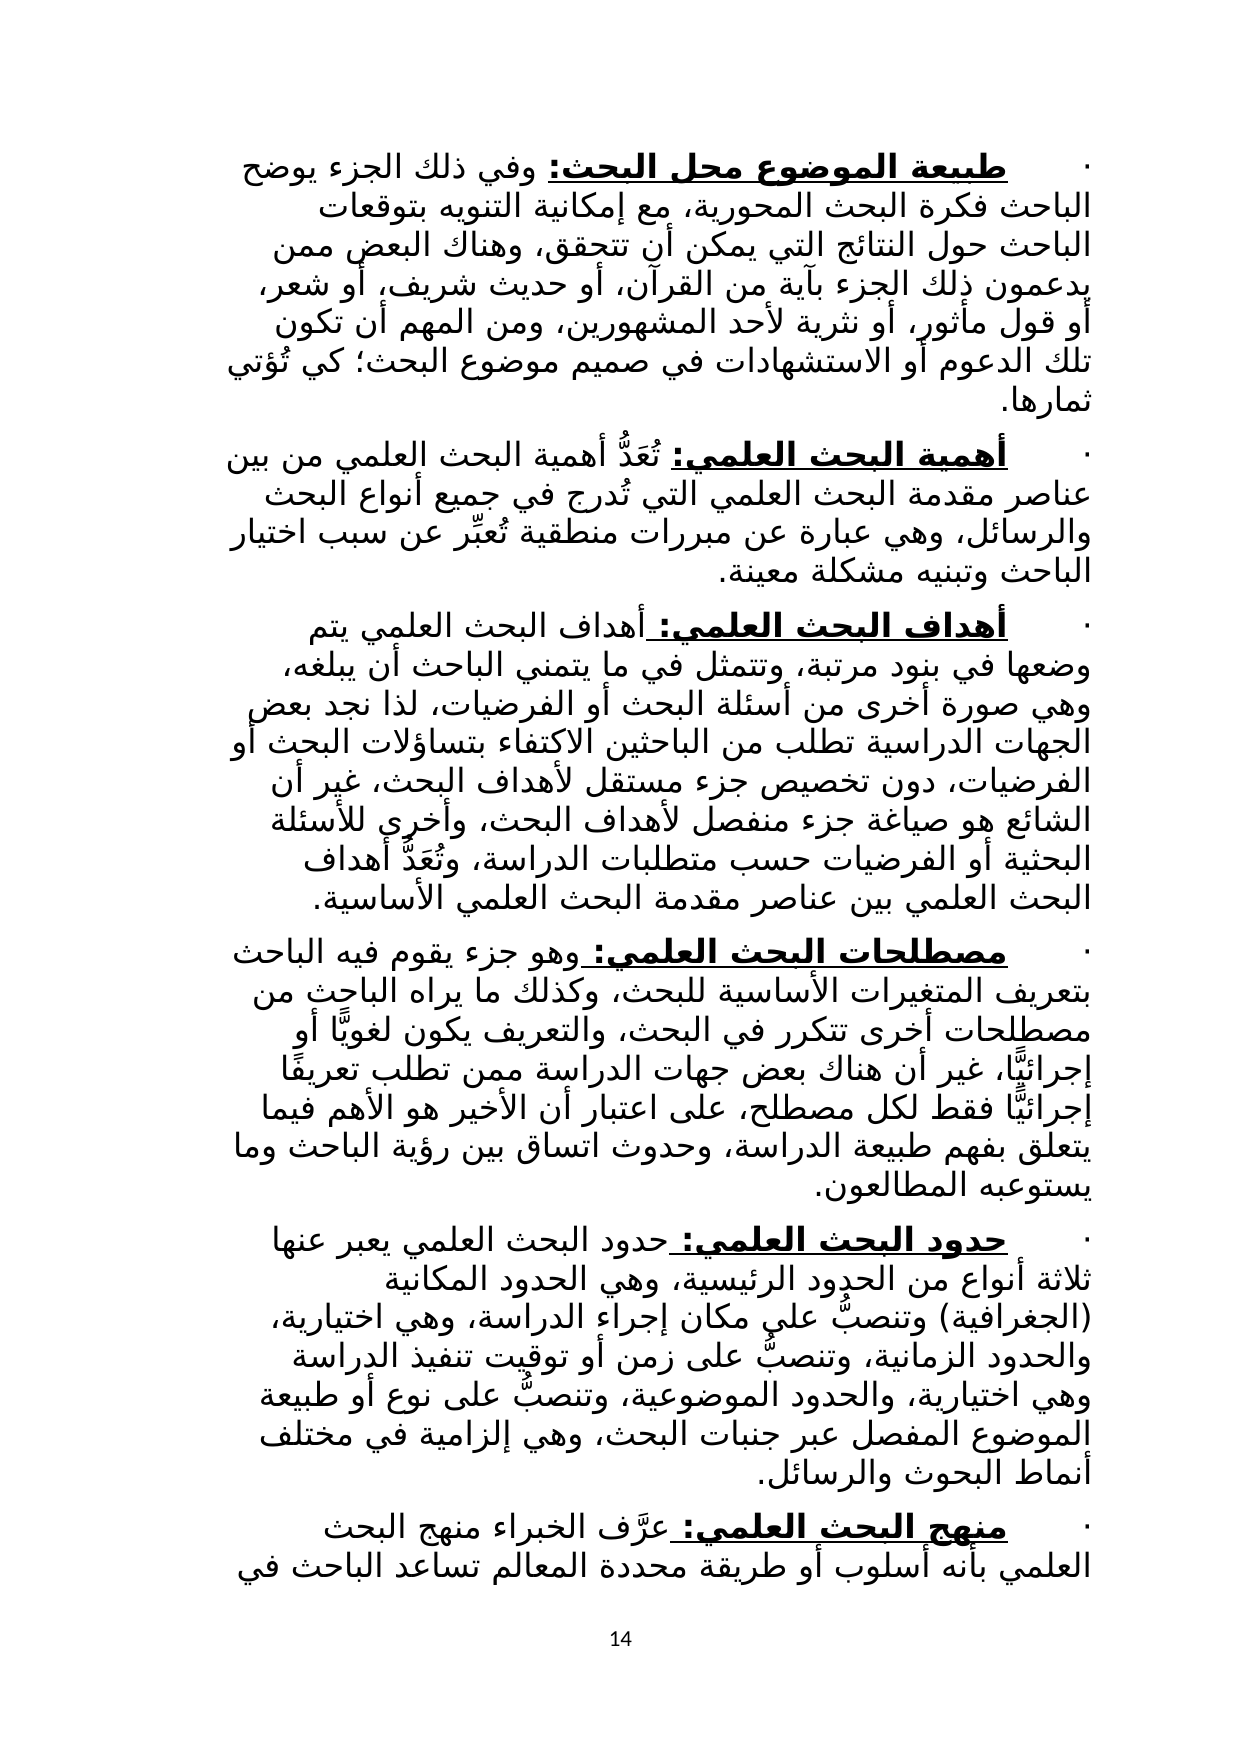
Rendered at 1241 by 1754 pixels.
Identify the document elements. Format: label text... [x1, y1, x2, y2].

text · طبيعة الموضوع محل البحث: وفي ذلك الجزء يوضح الباحث فكرة البحث المحورية، مع إمكانية التنويه بتوقعات الباحث حول النتائج التي يمكن أن تتحقق، وهناك البعض ممن يدعمون ذلك الجزء بآية من القرآن، أو حديث شريف، أو شعر، أو قول مأثور، أو نثرية لأحد المشهورين، ومن المهم أن تكون تلك الدعوم أو الاستشهادات في صميم موضوع البحث؛ كي تُؤتي ثمارها. [223, 148, 1093, 419]
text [223, 1508, 1093, 1586]
text · أهداف البحث العلمي: أهداف البحث العلمي يتم وضعها في بنود مرتبة، وتتمثل في ما يتمني الباحث أن يبلغه، وهي صورة أخرى من أسئلة البحث أو الفرضيات، لذا نجد بعض الجهات الدراسية تطلب من الباحثين الاكتفاء بتساؤلات البحث أو الفرضيات، دون تخصيص جزء مستقل لأهداف البحث، غير أن الشائع هو صياغة جزء منفصل لأهداف البحث، وأخرى للأسئلة البحثية أو الفرضيات حسب متطلبات الدراسة، وتُعَدُّ أهداف البحث العلمي بين عناصر مقدمة البحث العلمي الأساسية. [223, 606, 1093, 917]
text · حدود البحث العلمي: حدود البحث العلمي يعبر عنها ثلاثة أنواع من الحدود الرئيسية، وهي الحدود المكانية (الجغرافية) وتنصبُّ على مكان إجراء الدراسة، وهي اختيارية، والحدود الزمانية، وتنصبُّ على زمن أو توقيت تنفيذ الدراسة وهي اختيارية، والحدود الموضوعية، وتنصبُّ على نوع أو طبيعة الموضوع المفصل عبر جنبات البحث، وهي إلزامية في مختلف أنماط البحوث والرسائل. [223, 1220, 1093, 1492]
text · أهمية البحث العلمي: تُعَدُّ أهمية البحث العلمي من بين عناصر مقدمة البحث العلمي التي تُدرج في جميع أنواع البحث والرسائل، وهي عبارة عن مبررات منطقية تُعبِّر عن سبب اختيار الباحث وتبنيه مشكلة معينة. [223, 435, 1093, 591]
text · مصطلحات البحث العلمي: وهو جزء يقوم فيه الباحث بتعريف المتغيرات الأساسية للبحث، وكذلك ما يراه الباحث من مصطلحات أخرى تتكرر في البحث، والتعريف يكون لغويًّا أو إجرائيًّا، غير أن هناك بعض جهات الدراسة ممن تطلب تعريفًا إجرائيًّا فقط لكل مصطلح، على اعتبار أن الأخير هو الأهم فيما يتعلق بفهم طبيعة الدراسة، وحدوث اتساق بين رؤية الباحث وما يستوعبه المطالعون. [223, 933, 1093, 1205]
